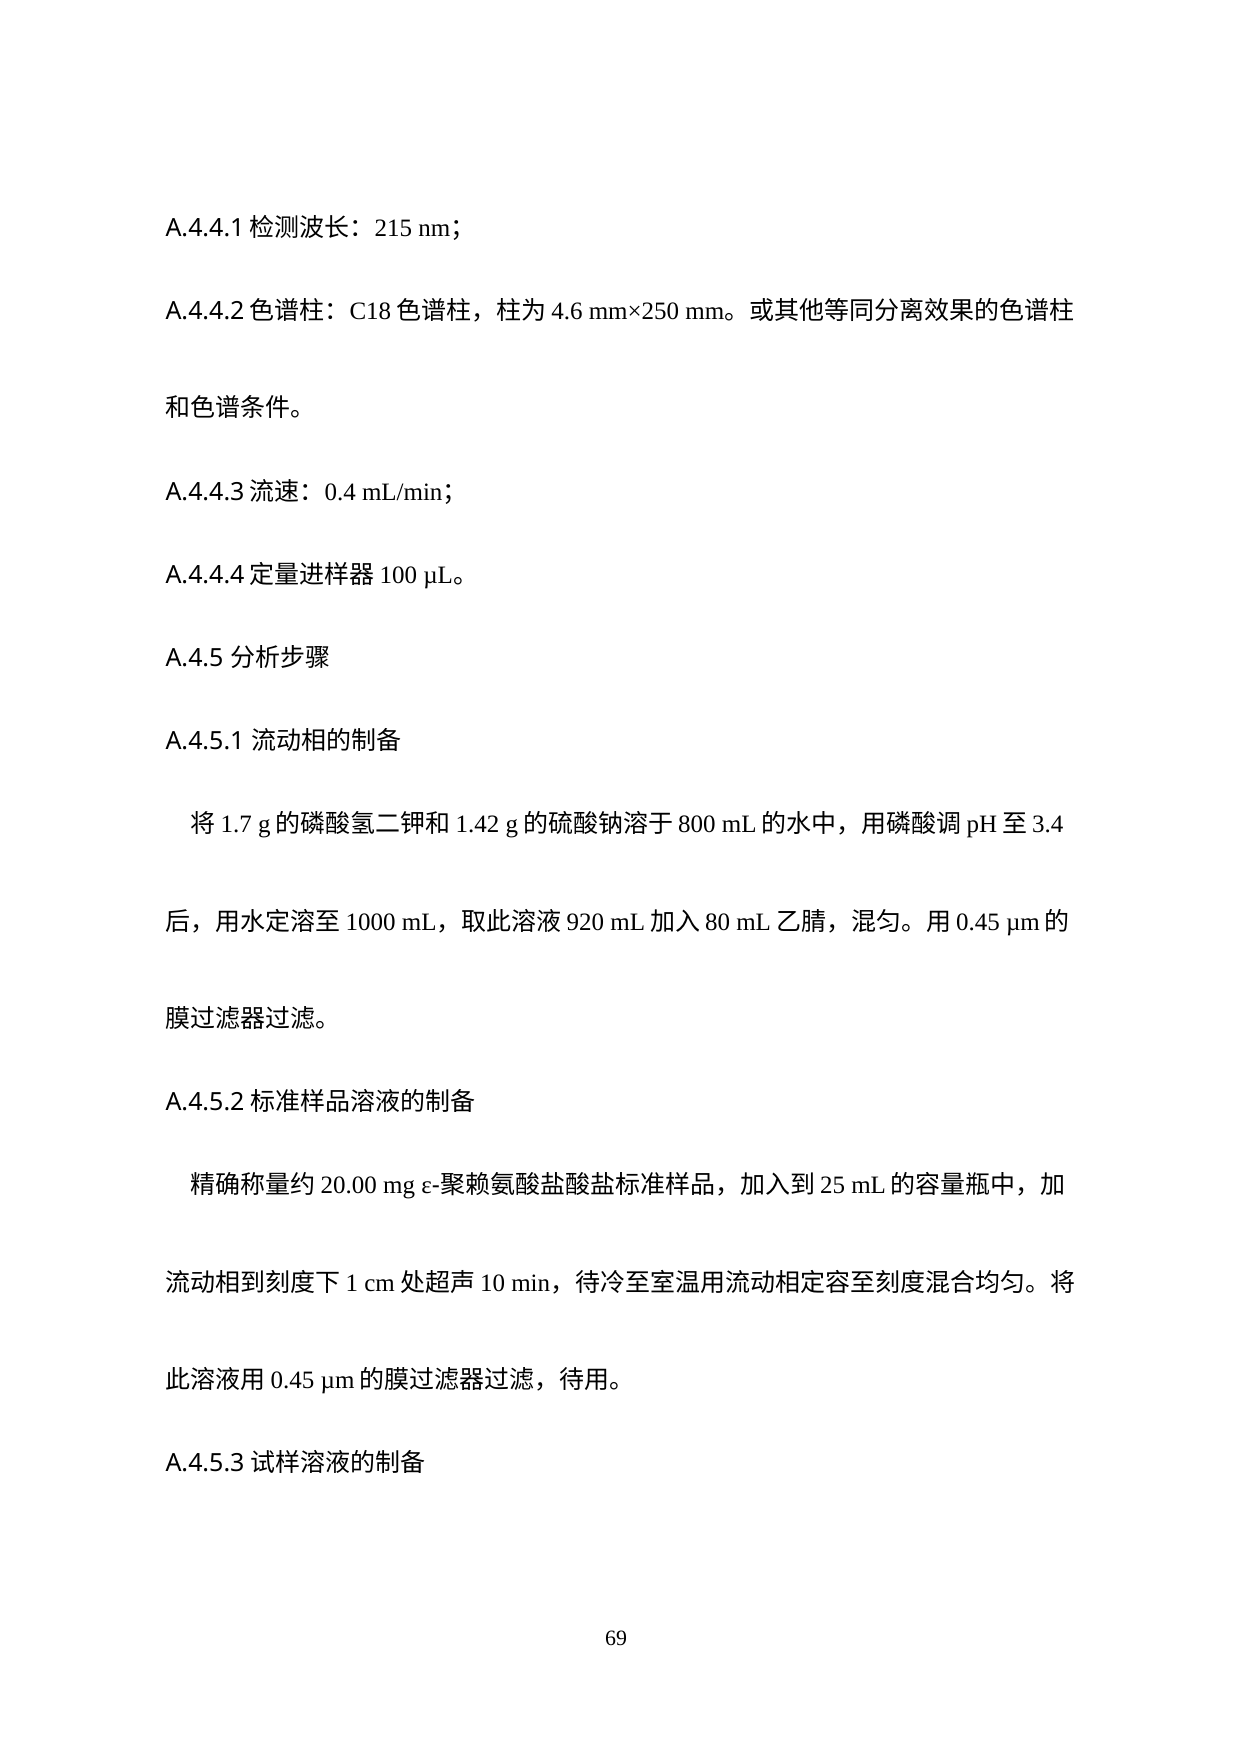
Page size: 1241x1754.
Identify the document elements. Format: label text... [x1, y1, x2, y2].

text 将1.7 g的磷酸氢二钾和1.42 g的硫酸钠溶于800 mL的水中，用磷酸调pH至3.4后，用水定溶至1000 mL，取此溶液920 mL加入80 mL乙腈，混匀。用0.45 µm的膜过滤器过滤。 [165, 789, 1075, 1049]
text A.4.4.1检测波长：215 nm； [165, 193, 1075, 258]
text A.4.4.3流速：0.4 mL/min； [165, 457, 1075, 522]
text A.4.4.2色谱柱：C18色谱柱，柱为4.6 mm×250 mm。或其他等同分离效果的色谱柱和色谱条件。 [165, 276, 1075, 438]
text 精确称量约20.00 mg ε-聚赖氨酸盐酸盐标准样品，加入到25 mL的容量瓶中，加流动相到刻度下1 cm处超声10 min，待冷至室温用流动相定容至刻度混合均匀。将此溶液用0.45 µm的膜过滤器过滤，待用。 [165, 1150, 1075, 1410]
text A.4.4.4定量进样器100 µL。 [165, 540, 1075, 605]
text A.4.5.2 标准样品溶液的制备 [165, 1067, 1075, 1132]
text A.4.5.1 流动相的制备 [165, 706, 1075, 771]
text A.4.5 分析步骤 [165, 623, 1075, 688]
text A.4.5.3 试样溶液的制备 [165, 1428, 1075, 1493]
